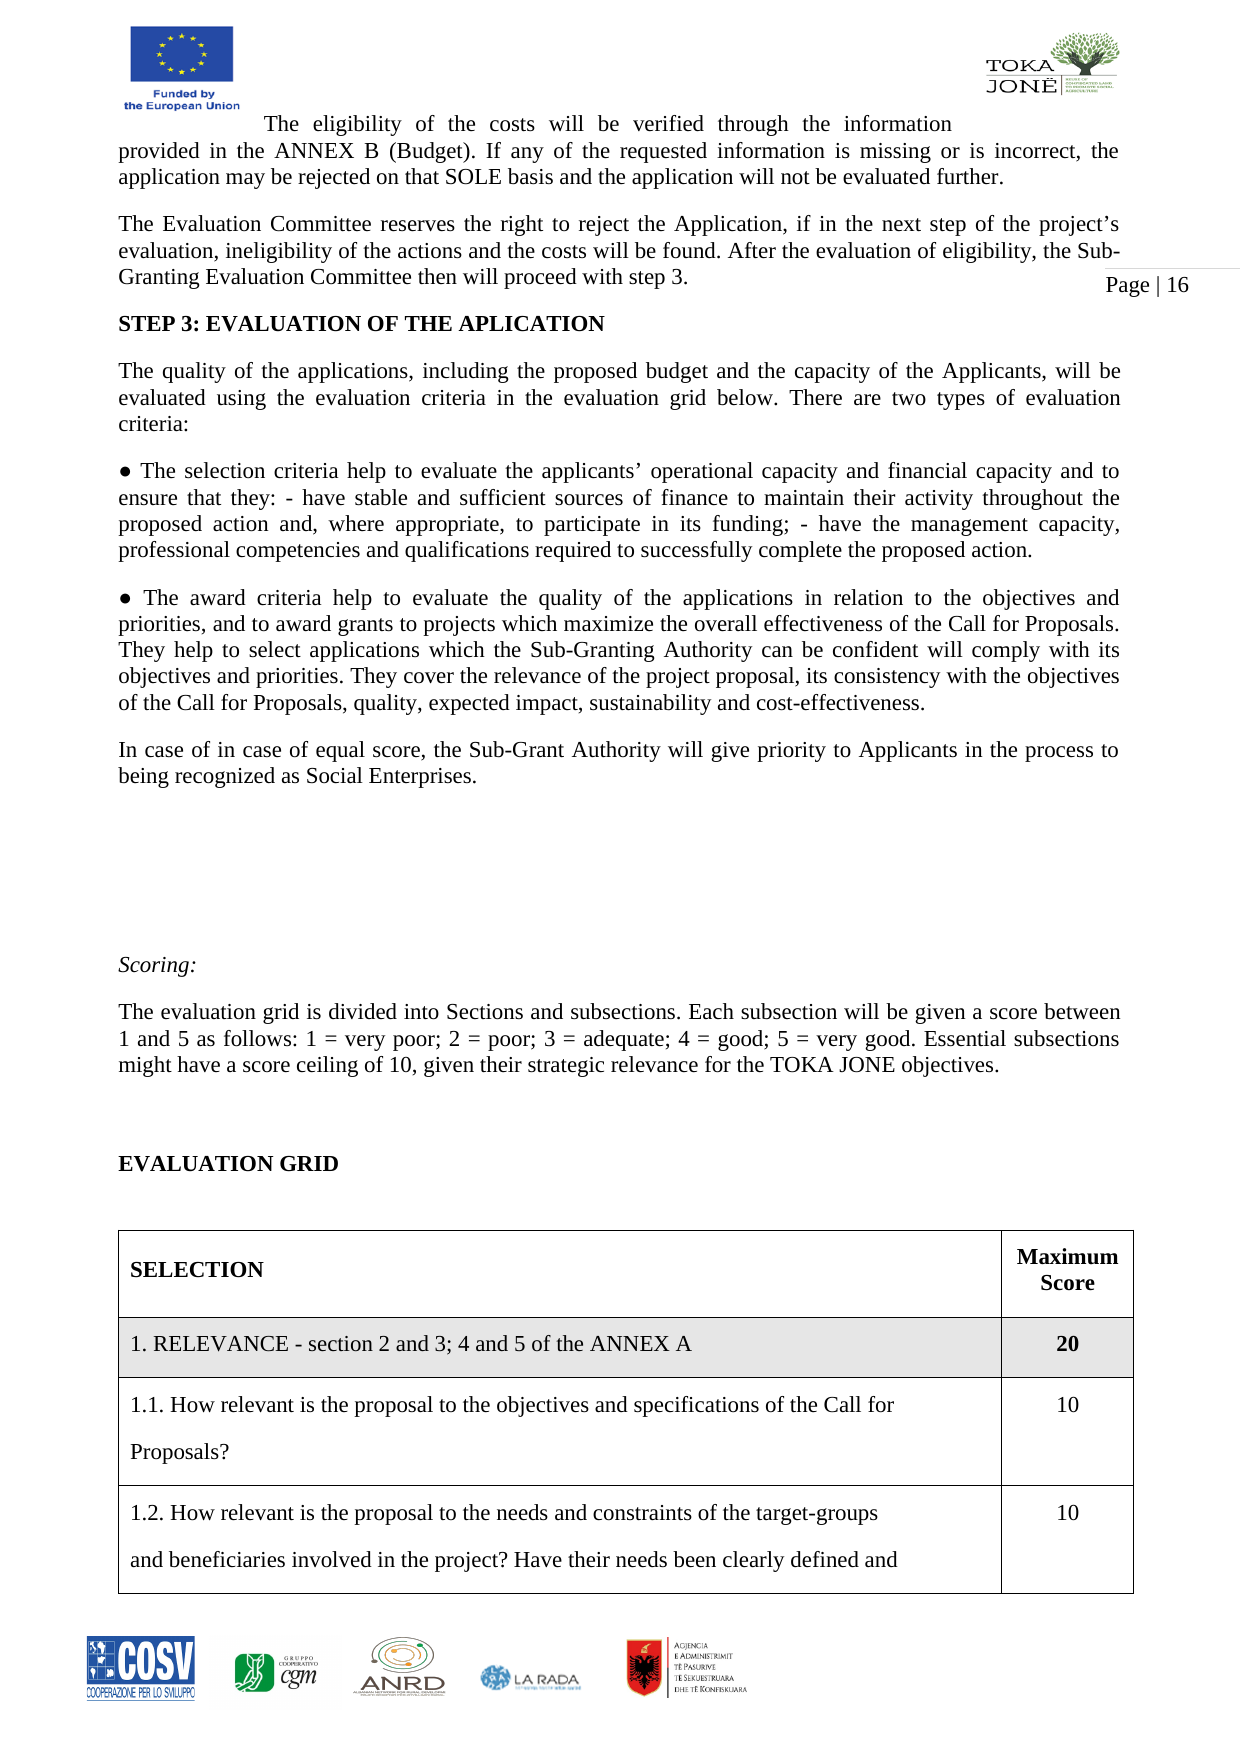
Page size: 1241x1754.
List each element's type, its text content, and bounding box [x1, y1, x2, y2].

text The eligibility of the costs will be verified through the information provided in the ANNEX B (Budget). If any of the requested information is missing or is incorrect, the application may be rejected on that SOLE basis and the application will not be evaluated further. [118, 110, 1122, 189]
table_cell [119, 1486, 1001, 1593]
picture [209, 1635, 343, 1710]
text STEP 3: EVALUATION OF THE APLICATION [118, 310, 1122, 337]
text ● The selection criteria help to evaluate the applicants’ operational capacity and financial capacity and to ensure that they: - have stable and sufficient sources of finance to maintain their activity throughout the proposed action and, where appropriate, to participate in its funding; - have the management capacity, professional competencies and qualifications required to successfully complete the proposed action. [118, 457, 1122, 563]
picture [118, 19, 245, 110]
table_cell 1. RELEVANCE - section 2 and 3; 4 and 5 of the ANNEX A [119, 1318, 1001, 1377]
picture [626, 1637, 747, 1698]
table_cell 10 [1002, 1486, 1133, 1593]
picture [353, 1630, 622, 1733]
text The evaluation grid is divided into Sections and subsections. Each subsection will be given a score between 1 and 5 as follows: 1 = very poor; 2 = poor; 3 = adequate; 4 = good; 5 = very good. Essential subsections might have a score ceiling of 10, given their strategic relevance for the TOKA JONE objectives. [118, 998, 1122, 1077]
subtitle EVALUATION GRID [118, 1150, 1122, 1176]
table_header SELECTION [119, 1231, 1001, 1317]
picture [971, 12, 1135, 121]
table_cell 10 [1002, 1378, 1133, 1485]
text The Evaluation Committee reserves the right to reject the Application, if in the next step of the project’s evaluation, ineligibility of the actions and the costs will be found. After the evaluation of eligibility, the Sub-Granting Evaluation Committee then will proceed with step 3. [118, 210, 1122, 289]
text In case of in case of equal score, the Sub-Grant Authority will give priority to Applicants in the process to being recognized as Social Enterprises. [118, 736, 1122, 789]
text ● The award criteria help to evaluate the quality of the applications in relation to the objectives and priorities, and to award grants to projects which maximize the overall effectiveness of the Call for Proposals. They help to select applications which the Sub-Granting Authority can be confident will comply with its objectives and priorities. They cover the relevance of the project proposal, its consistency with the objectives of the Call for Proposals, quality, expected impact, sustainability and cost-effectiveness. [118, 583, 1122, 715]
text Scoring: [118, 951, 1122, 978]
text The quality of the applications, including the proposed budget and the capacity of the Applicants, will be evaluated using the evaluation criteria in the evaluation grid below. There are two types of evaluation criteria: [118, 357, 1122, 436]
table_cell 20 [1002, 1318, 1133, 1377]
picture [86, 1636, 195, 1701]
table_cell 1.1. How relevant is the proposal to the objectives and specifications of the Call for Proposals? [119, 1378, 1001, 1485]
table_header Maximum Score [1002, 1231, 1133, 1317]
